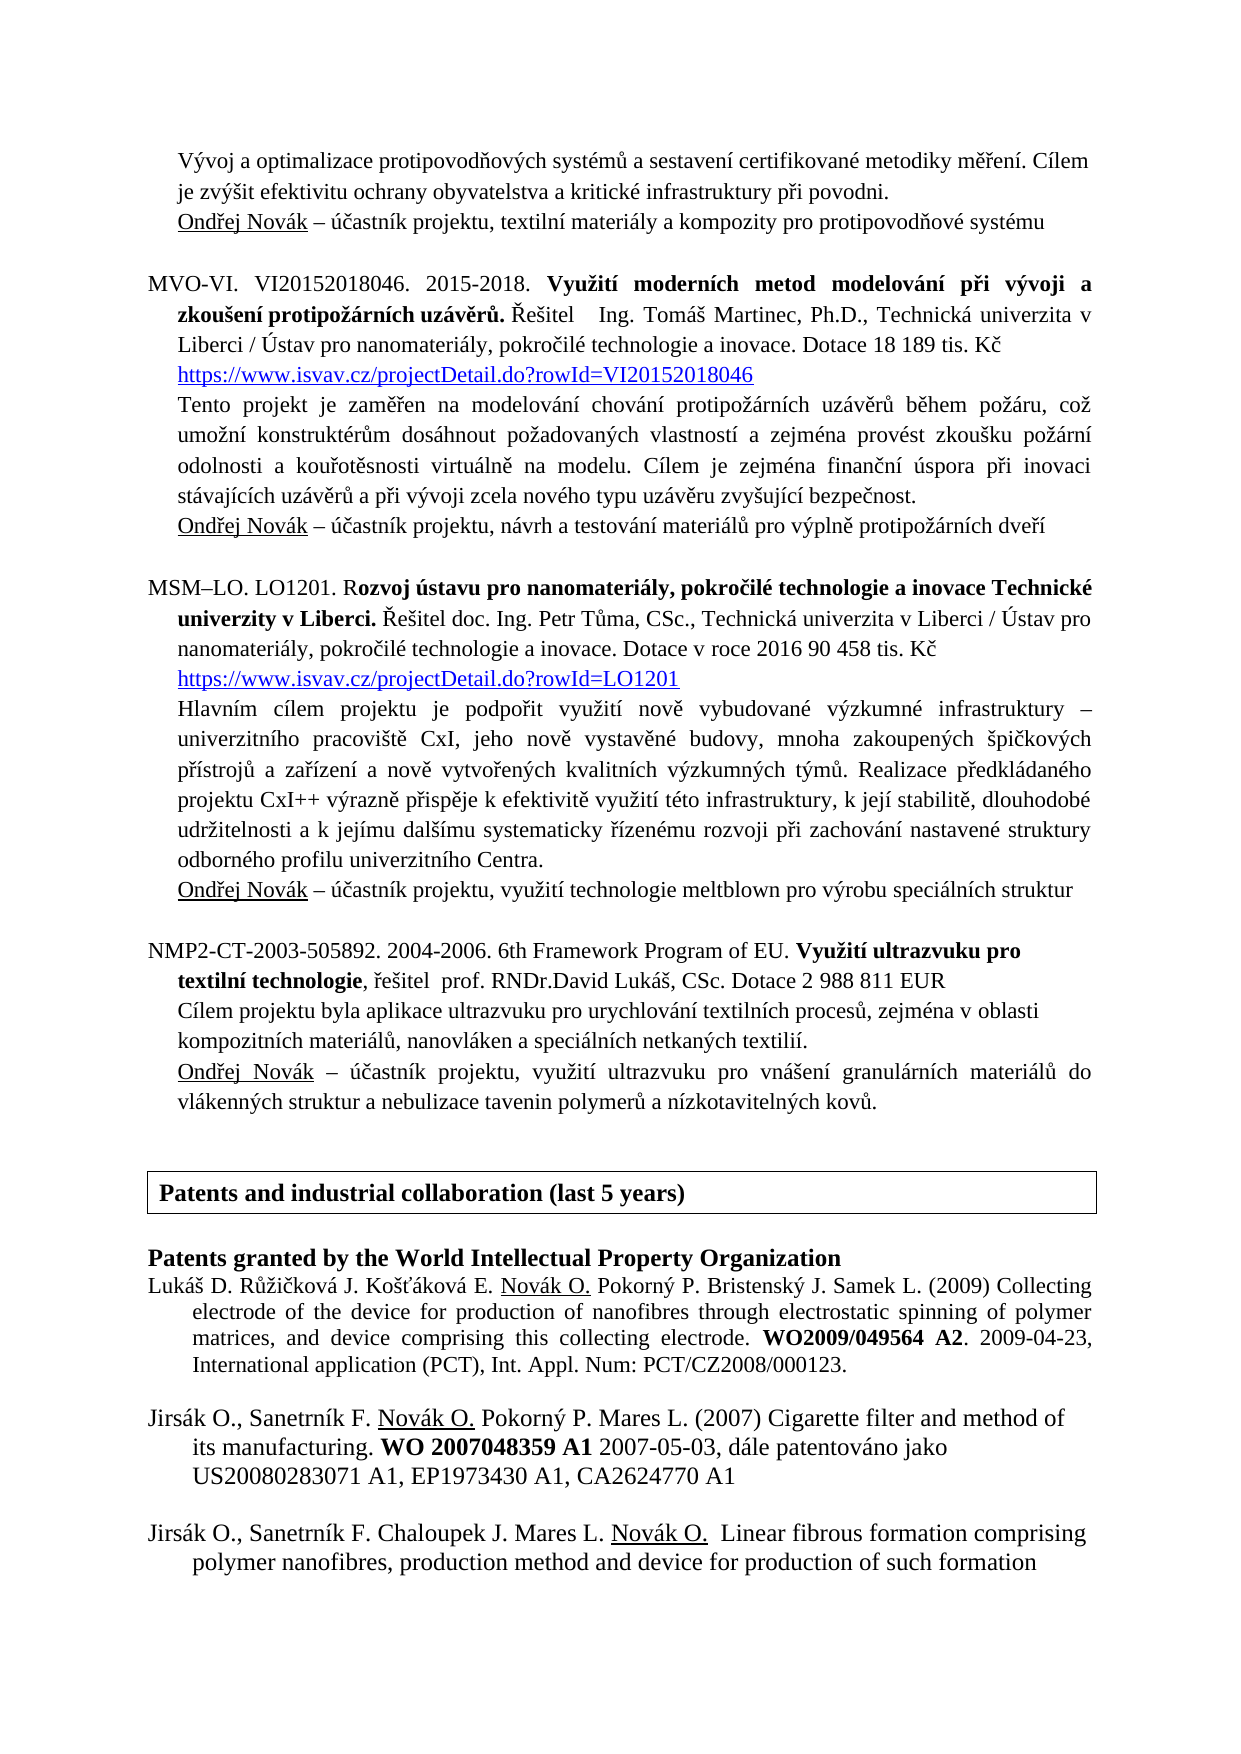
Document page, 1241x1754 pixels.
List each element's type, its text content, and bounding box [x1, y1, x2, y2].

text Hlavním cílem projektu je podpořit využití nově vybudované výzkumné infrastruktury – univerzitního pracoviště CxI, jeho nově vystavěné budovy, mnoha zakoupených špičkových přístrojů a zařízení a nově vytvořených kvalitních výzkumných týmů. Realizace předkládaného projektu CxI++ výrazně přispěje k efektivitě využití této infrastruktury, k její stabilitě, dlouhodobé udržitelnosti a k jejímu dalšímu systematicky řízenému rozvoji při zachování nastavené struktury odborného profilu univerzitního Centra. [177, 695, 1093, 873]
text MSM–LO. LO1201. Rozvoj ústavu pro nanomateriály, pokročilé technologie a inovace Technické univerzity v Liberci. Řešitel doc. Ing. Petr Tůma, CSc., Technická univerzita v Liberci / Ústav pro nanomateriály, pokročilé technologie a inovace. Dotace v roce 2016 90 458 tis. Kč [148, 574, 1093, 661]
text MVO-VI. VI20152018046. 2015-2018. Využití moderních metod modelování při vývoji a zkoušení protipožárních uzávěrů. Řešitel Ing. Tomáš Martinec, Ph.D., Technická univerzita v Liberci / Ústav pro nanomateriály, pokročilé technologie a inovace. Dotace 18 189 tis. Kč [148, 270, 1093, 357]
text https://www.isvav.cz/projectDetail.do?rowId=VI20152018046 [177, 361, 1093, 387]
text Ondřej Novák – účastník projektu, využití ultrazvuku pro vnášení granulárních materiálů do vlákenných struktur a nebulizace tavenin polymerů a nízkotavitelných kovů. [177, 1058, 1093, 1114]
text Ondřej Novák – účastník projektu, textilní materiály a kompozity pro protipovodňové systému [177, 208, 1093, 234]
text Cílem projektu byla aplikace ultrazvuku pro urychlování textilních procesů, zejména v oblasti kompozitních materiálů, nanovláken a speciálních netkaných textilií. [177, 997, 1093, 1054]
table_header Patents and industrial collaboration (last 5 years) [148, 1172, 1096, 1213]
text NMP2-CT-2003-505892. 2004-2006. 6th Framework Program of EU. Využití ultrazvuku pro textilní technologie, řešitel prof. RNDr.David Lukáš, CSc. Dotace 2 988 811 EUR [148, 937, 1093, 993]
text Ondřej Novák – účastník projektu, návrh a testování materiálů pro výplně protipožárních dveří [177, 512, 1093, 538]
text https://www.isvav.cz/projectDetail.do?rowId=LO1201 [177, 665, 1093, 691]
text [148, 1518, 1093, 1576]
text Patents granted by the World Intellectual Property Organization [148, 1243, 1093, 1272]
text Tento projekt je zaměřen na modelování chování protipožárních uzávěrů během požáru, což umožní konstruktérům dosáhnout požadovaných vlastností a zejména provést zkoušku požární odolnosti a kouřotěsnosti virtuálně na modelu. Cílem je zejména finanční úspora při inovaci stávajících uzávěrů a při vývoji zcela nového typu uzávěru zvyšující bezpečnost. [177, 391, 1093, 508]
text Jirsák O., Sanetrník F. Novák O. Pokorný P. Mares L. (2007) Cigarette filter and method of its manufacturing. WO 2007048359 A1 2007-05-03, dále patentováno jako US20080283071 A1, EP1973430 A1, CA2624770 A1 [148, 1403, 1093, 1490]
text Lukáš D. Růžičková J. Košťáková E. Novák O. Pokorný P. Bristenský J. Samek L. (2009) Collecting electrode of the device for production of nanofibres through electrostatic spinning of polymer matrices, and device comprising this collecting electrode. WO2009/049564 A2. 2009-04-23, International application (PCT), Int. Appl. Num: PCT/CZ2008/000123. [148, 1272, 1093, 1377]
text Ondřej Novák – účastník projektu, využití technologie meltblown pro výrobu speciálních struktur [177, 877, 1093, 903]
text Vývoj a optimalizace protipovodňových systémů a sestavení certifikované metodiky měření. Cílem je zvýšit efektivitu ochrany obyvatelstva a kritické infrastruktury při povodni. [177, 148, 1093, 204]
